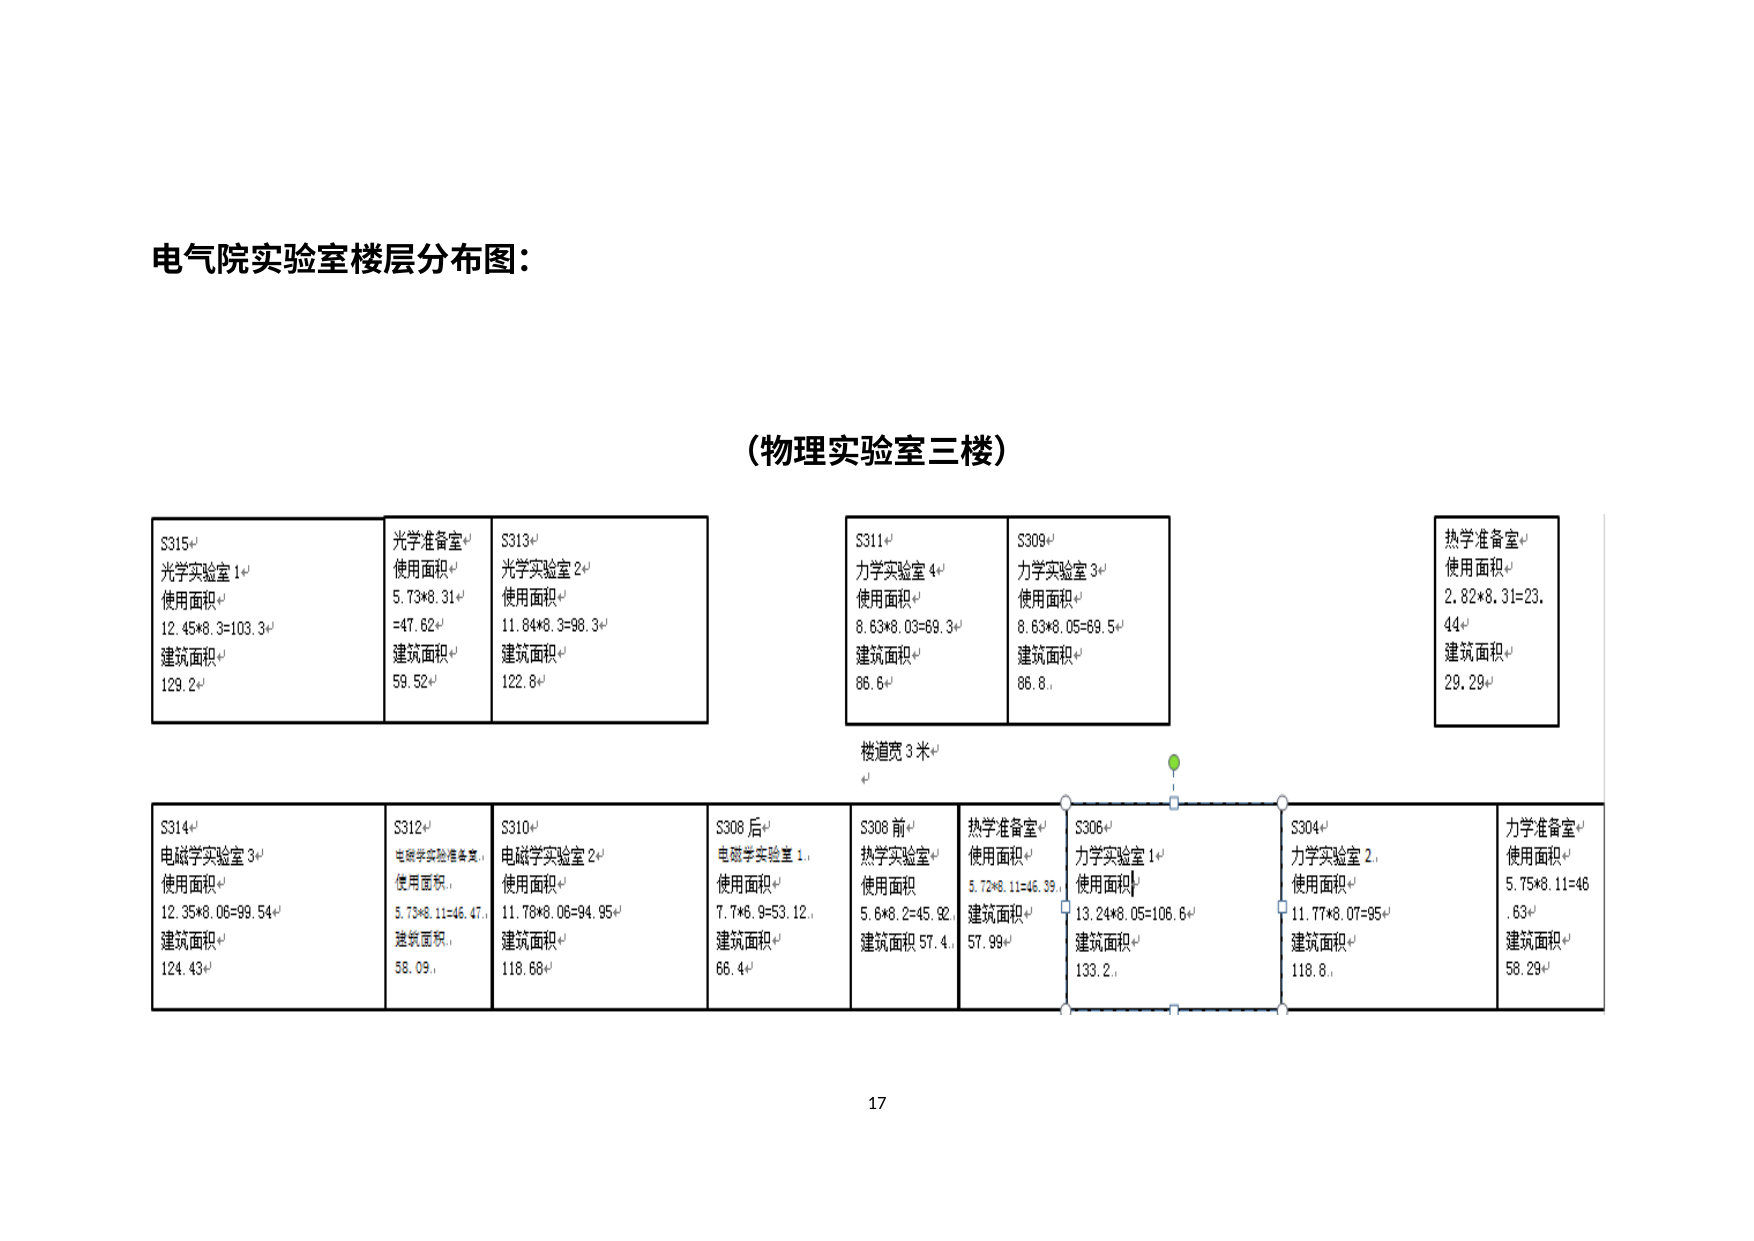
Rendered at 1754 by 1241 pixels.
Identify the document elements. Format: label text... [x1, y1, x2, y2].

text （物理实验室三楼） [150, 417, 1604, 482]
picture [150, 514, 1606, 1015]
subtitle 电气院实验室楼层分布图： [150, 225, 1604, 290]
